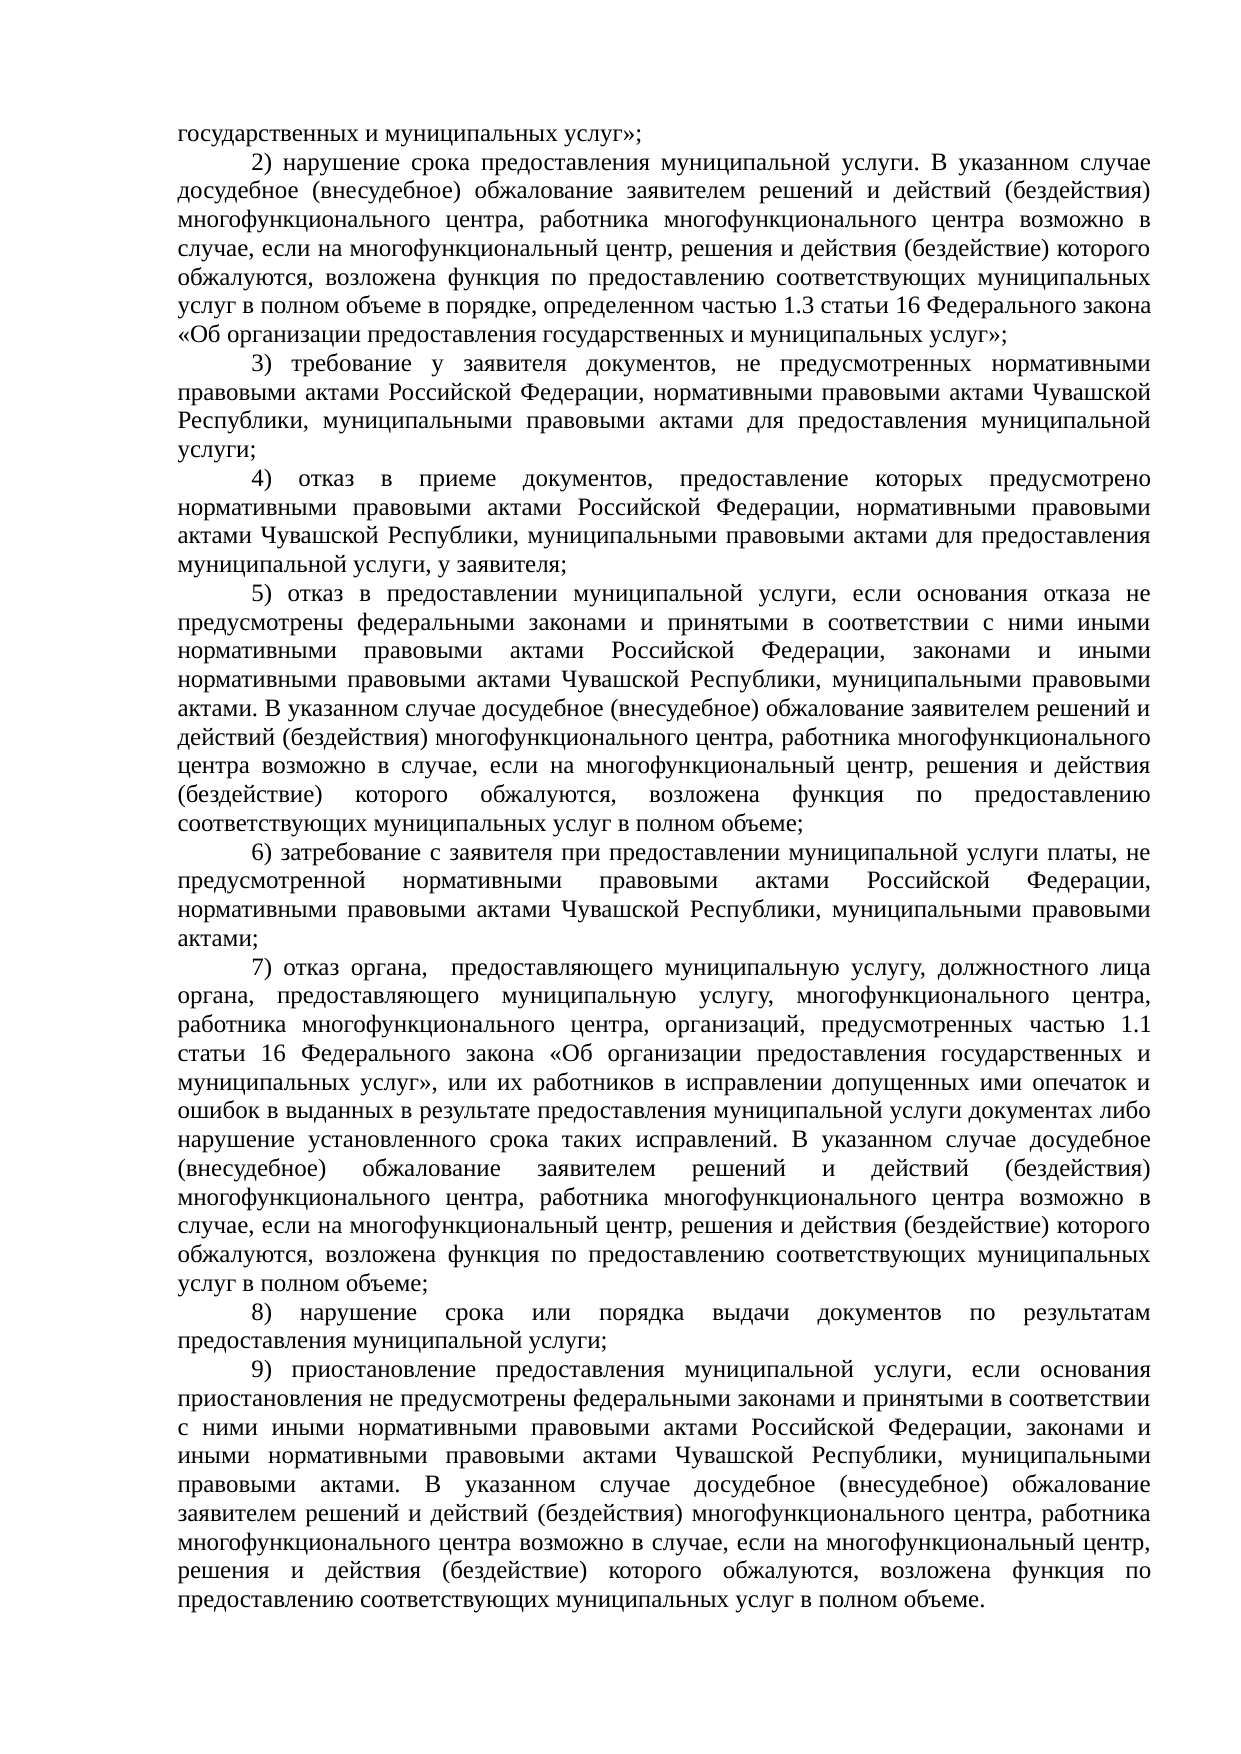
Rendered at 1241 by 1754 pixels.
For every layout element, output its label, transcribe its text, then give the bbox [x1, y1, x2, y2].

text 3) требование у заявителя документов, не предусмотренных нормативными правовыми актами Российской Федерации, нормативными правовыми актами Чувашской Республики, муниципальными правовыми актами для предоставления муниципальной услуги; [177, 348, 1152, 463]
text 8) нарушение срока или порядка выдачи документов по результатам предоставления муниципальной услуги; [177, 1297, 1152, 1354]
text 2) нарушение срока предоставления муниципальной услуги. В указанном случае досудебное (внесудебное) обжалование заявителем решений и действий (бездействия) многофункционального центра, работника многофункционального центра возможно в случае, если на многофункциональный центр, решения и действия (бездействие) которого обжалуются, возложена функция по предоставлению соответствующих муниципальных услуг в полном объеме в порядке, определенном частью 1.3 статьи 16 Федерального закона «Об организации предоставления государственных и муниципальных услуг»; [177, 147, 1152, 348]
text 5) отказ в предоставлении муниципальной услуги, если основания отказа не предусмотрены федеральными законами и принятыми в соответствии с ними иными нормативными правовыми актами Российской Федерации, законами и иными нормативными правовыми актами Чувашской Республики, муниципальными правовыми актами. В указанном случае досудебное (внесудебное) обжалование заявителем решений и действий (бездействия) многофункционального центра, работника многофункционального центра возможно в случае, если на многофункциональный центр, решения и действия (бездействие) которого обжалуются, возложена функция по предоставлению соответствующих муниципальных услуг в полном объеме; [177, 578, 1152, 837]
text 6) затребование с заявителя при предоставлении муниципальной услуги платы, не предусмотренной нормативными правовыми актами Российской Федерации, нормативными правовыми актами Чувашской Республики, муниципальными правовыми актами; [177, 837, 1152, 952]
text 7) отказ органа, предоставляющего муниципальную услугу, должностного лица органа, предоставляющего муниципальную услугу, многофункционального центра, работника многофункционального центра, организаций, предусмотренных частью 1.1 статьи 16 Федерального закона «Об организации предоставления государственных и муниципальных услуг», или их работников в исправлении допущенных ими опечаток и ошибок в выданных в результате предоставления муниципальной услуги документах либо нарушение установленного срока таких исправлений. В указанном случае досудебное (внесудебное) обжалование заявителем решений и действий (бездействия) многофункционального центра, работника многофункционального центра возможно в случае, если на многофункциональный центр, решения и действия (бездействие) которого обжалуются, возложена функция по предоставлению соответствующих муниципальных услуг в полном объеме; [177, 952, 1152, 1297]
text 4) отказ в приеме документов, предоставление которых предусмотрено нормативными правовыми актами Российской Федерации, нормативными правовыми актами Чувашской Республики, муниципальными правовыми актами для предоставления муниципальной услуги, у заявителя; [177, 463, 1152, 578]
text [177, 118, 1152, 147]
text 9) приостановление предоставления муниципальной услуги, если основания приостановления не предусмотрены федеральными законами и принятыми в соответствии с ними иными нормативными правовыми актами Российской Федерации, законами и иными нормативными правовыми актами Чувашской Республики, муниципальными правовыми актами. В указанном случае досудебное (внесудебное) обжалование заявителем решений и действий (бездействия) многофункционального центра, работника многофункционального центра возможно в случае, если на многофункциональный центр, решения и действия (бездействие) которого обжалуются, возложена функция по предоставлению соответствующих муниципальных услуг в полном объеме. [177, 1354, 1152, 1613]
